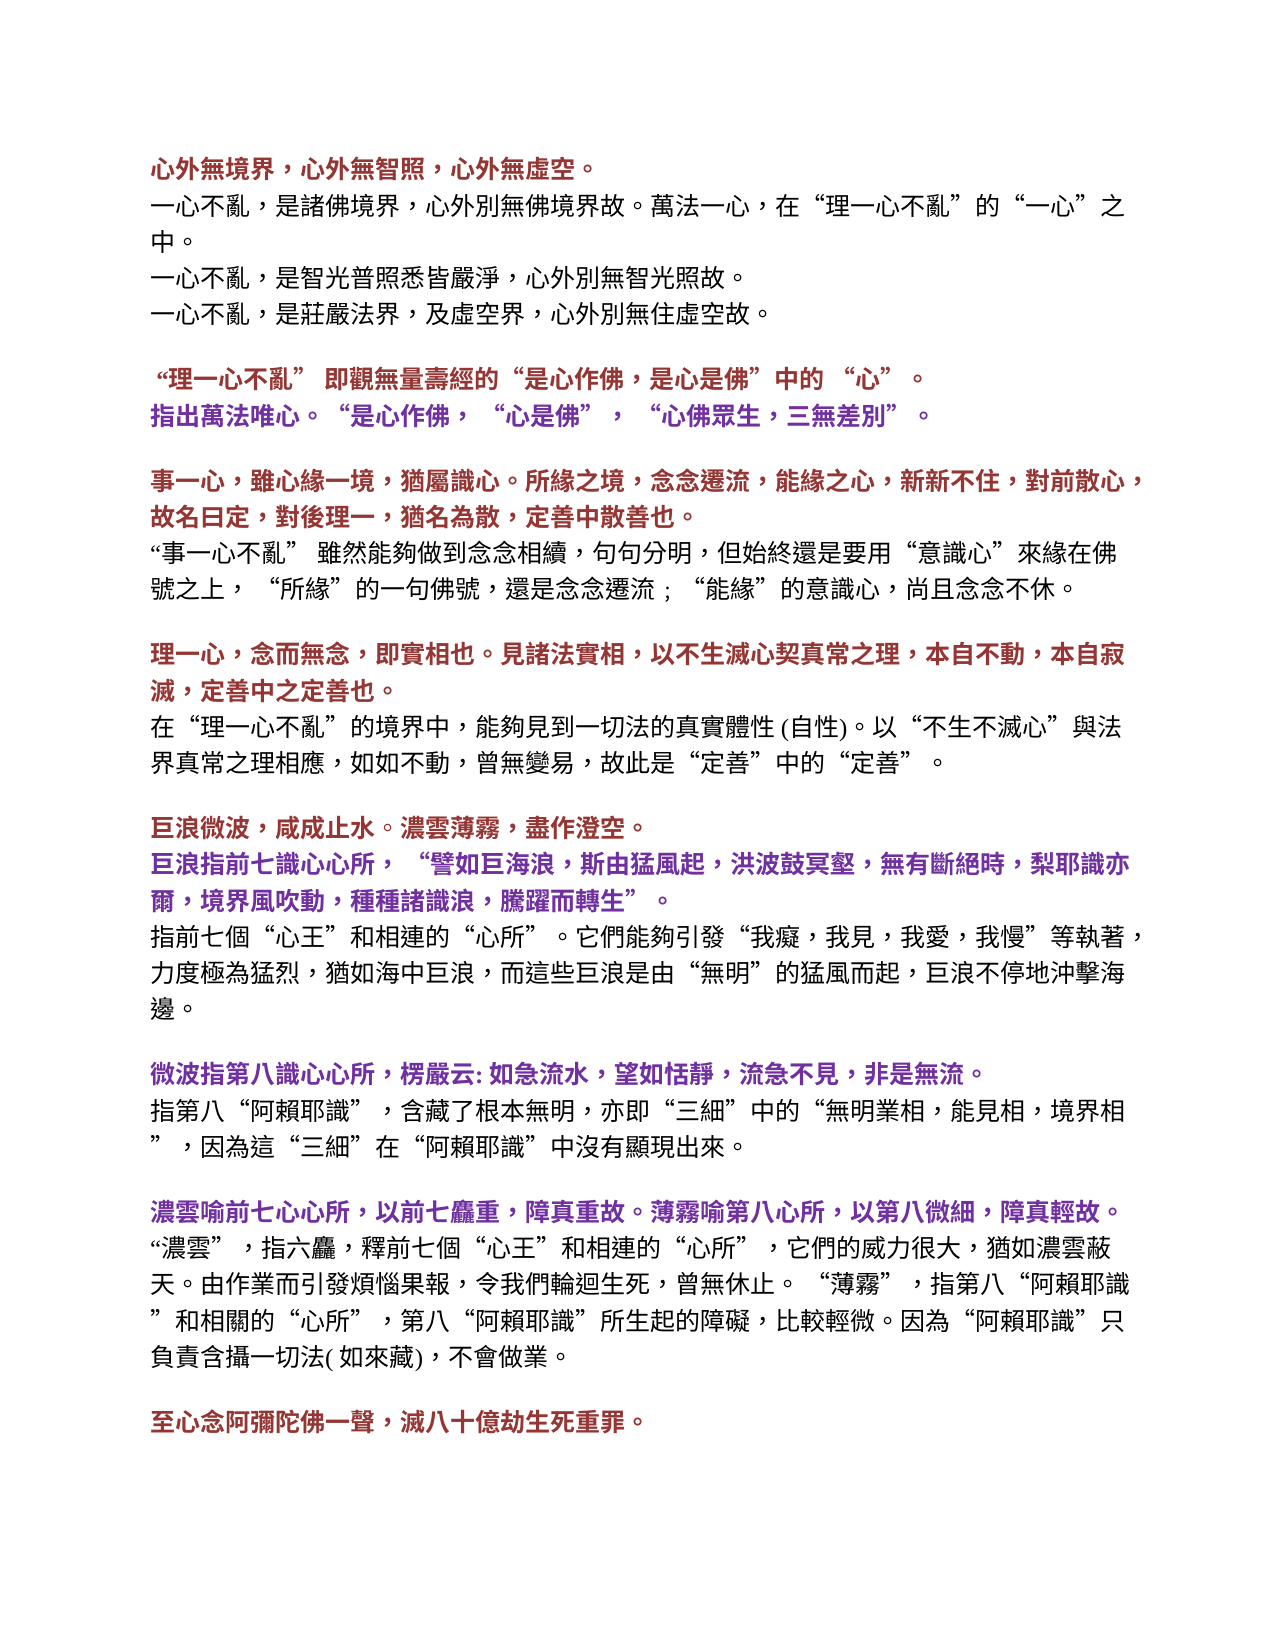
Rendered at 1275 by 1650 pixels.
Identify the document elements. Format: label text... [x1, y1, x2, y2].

text 一心不亂，是諸佛境界，心外別無佛境界故。萬法一心，在“理一心不亂”的“一心”之中。 [150, 186, 1134, 259]
text “濃雲”，指六麤，釋前七個“心王”和相連的“心所”，它們的威力很大，猶如濃雲蔽天。由作業而引發煩惱果報，令我們輪迴生死，曾無休止。 “薄霧”，指第八“阿賴耶識”和相關的“心所”，第八“阿賴耶識”所生起的障礙，比較輕微。因為“阿賴耶識”只負責含攝一切法( 如來藏)，不會做業。 [150, 1229, 1134, 1374]
text 巨浪指前七識心心所， “譬如巨海浪，斯由猛風起，洪波鼓冥壑，無有斷絕時，梨耶識亦爾，境界風吹動，種種諸識浪，騰躍而轉生”。 [150, 845, 1134, 917]
text 事一心，雖心緣一境，猶屬識心。所緣之境，念念遷流，能緣之心，新新不住，對前散心，故名曰定，對後理一，猶名為散，定善中散善也。 [150, 461, 1134, 534]
text 濃雲喻前七心心所，以前七麤重，障真重故。薄霧喻第八心所，以第八微細，障真輕故。 [150, 1192, 1134, 1229]
text 巨浪微波，咸成止水。濃雲薄霧，盡作澄空。 [150, 809, 1134, 845]
text 至心念阿彌陀佛一聲，滅八十億劫生死重罪。 [150, 1402, 1134, 1439]
text 在“理一心不亂”的境界中，能夠見到一切法的真實體性 (自性)。以“不生不滅心”與法界真常之理相應，如如不動，曾無變易，故此是“定善”中的“定善”。 [150, 707, 1134, 780]
text 一心不亂，是莊嚴法界，及虛空界，心外別無住虛空故。 [150, 295, 1134, 331]
text 心外無境界，心外無智照，心外無虛空。 [150, 150, 1134, 186]
text “事一心不亂” 雖然能夠做到念念相續，句句分明，但始終還是要用“意識心”來緣在佛號之上， “所緣”的一句佛號，還是念念遷流﹔“能緣”的意識心，尚且念念不休。 [150, 534, 1134, 606]
text 指出萬法唯心。“是心作佛， “心是佛”， “心佛眾生，三無差別”。 [150, 396, 1134, 432]
text 指第八“阿賴耶識”，含藏了根本無明，亦即“三細”中的“無明業相，能見相，境界相”，因為這“三細”在“阿賴耶識”中沒有顯現出來。 [150, 1091, 1134, 1164]
text 指前七個“心王”和相連的“心所”。它們能夠引發“我癡，我見，我愛，我慢”等執著，力度極為猛烈，猶如海中巨浪，而這些巨浪是由“無明”的猛風而起，巨浪不停地沖擊海邊。 [150, 917, 1134, 1026]
text “理一心不亂” 即觀無量壽經的“是心作佛，是心是佛”中的 “心”。 [150, 360, 1134, 396]
text 微波指第八識心心所，楞嚴云: 如急流水，望如恬靜，流急不見，非是無流。 [150, 1055, 1134, 1091]
text 理一心，念而無念，即實相也。見諸法實相，以不生滅心契真常之理，本自不動，本自寂滅，定善中之定善也。 [150, 635, 1134, 707]
text 一心不亂，是智光普照悉皆嚴淨，心外別無智光照故。 [150, 259, 1134, 295]
